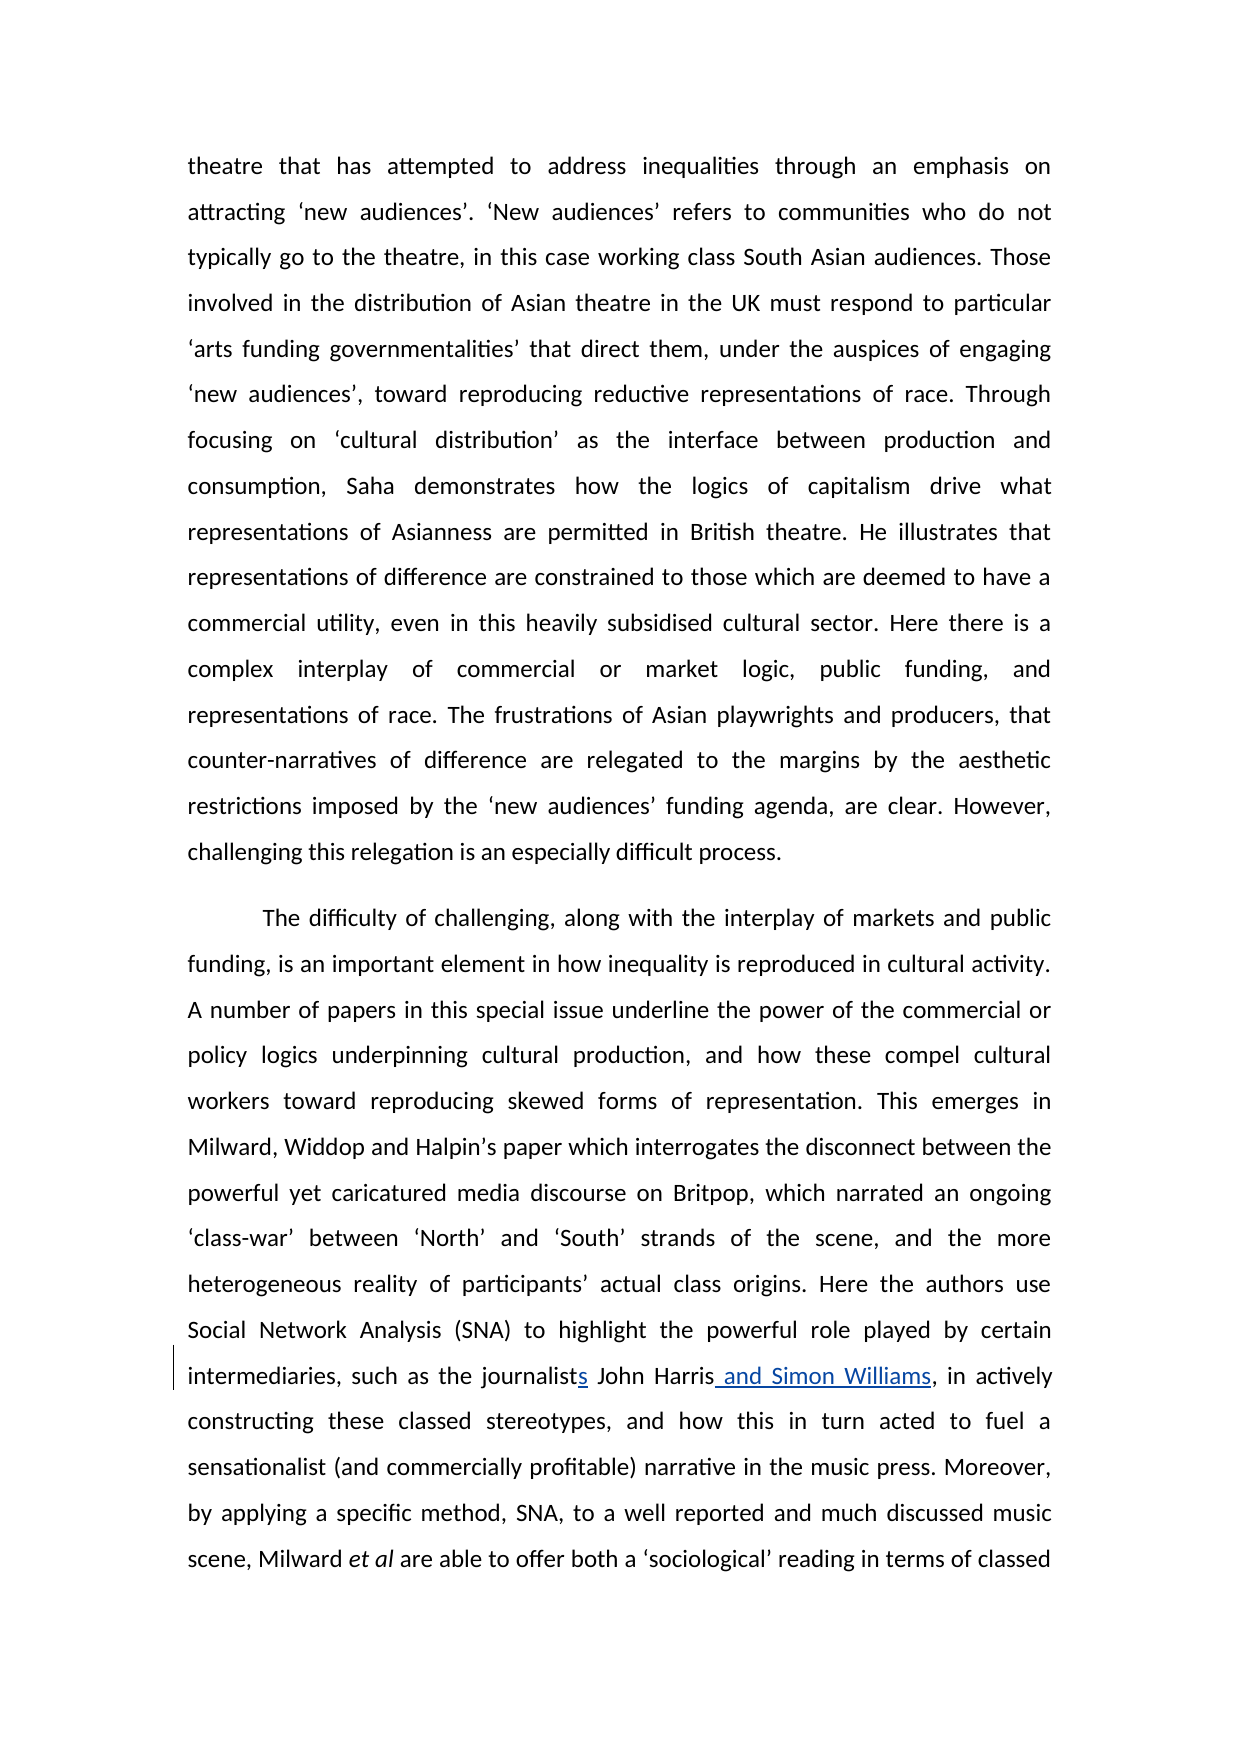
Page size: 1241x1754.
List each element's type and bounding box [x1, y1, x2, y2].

text [187, 902, 1053, 1573]
text [187, 150, 1053, 866]
